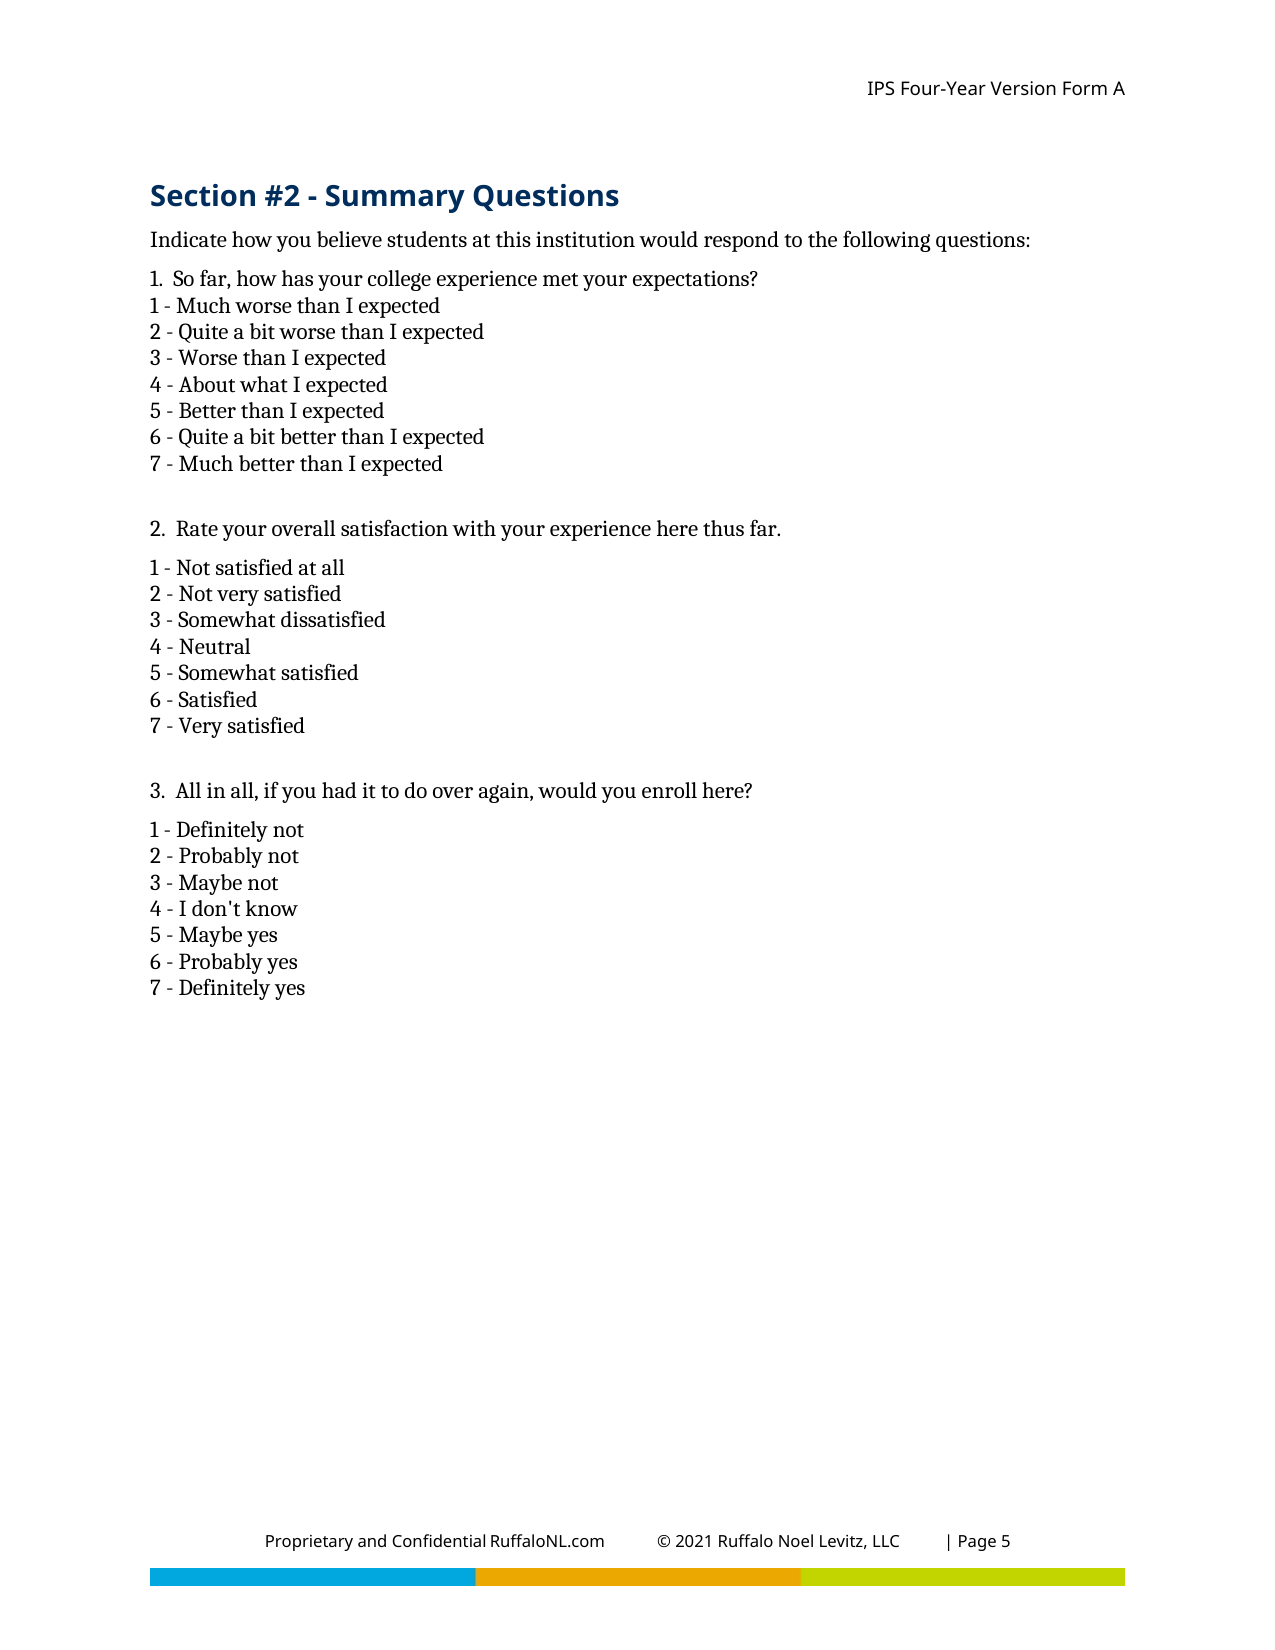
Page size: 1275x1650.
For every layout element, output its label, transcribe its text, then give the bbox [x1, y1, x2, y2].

text 7 - Definitely yes [150, 975, 1125, 1001]
text 7 - Very satisfied [150, 713, 1125, 739]
text 1 - Much worse than I expected [150, 292, 1125, 319]
text 6 - Quite a bit better than I expected [150, 424, 1125, 451]
text 2 - Quite a bit worse than I expected [150, 319, 1125, 345]
text 1 - Definitely not [150, 817, 1125, 843]
text 3 - Somewhat dissatisfied [150, 607, 1125, 634]
text 5 - Better than I expected [150, 398, 1125, 424]
text 6 - Probably yes [150, 948, 1125, 975]
text 3 - Worse than I expected [150, 345, 1125, 371]
text 5 - Maybe yes [150, 922, 1125, 948]
text 1. So far, how has your college experience met your expectations? [150, 266, 1125, 292]
text 2 - Not very satisfied [150, 581, 1125, 607]
text 1 - Not satisfied at all [150, 554, 1125, 581]
text 4 - I don't know [150, 896, 1125, 922]
text Indicate how you believe students at this institution would respond to the following questions: [150, 227, 1125, 253]
text 2. Rate your overall satisfaction with your experience here thus far. [150, 516, 1125, 542]
text 3. All in all, if you had it to do over again, would you enroll here? [150, 778, 1125, 804]
text Section #2 - Summary Questions [150, 175, 1125, 215]
text 3 - Maybe not [150, 869, 1125, 896]
text 6 - Satisfied [150, 686, 1125, 713]
text 7 - Much better than I expected [150, 451, 1125, 477]
text 4 - Neutral [150, 634, 1125, 660]
picture [475, 1568, 1125, 1586]
text 4 - About what I expected [150, 371, 1125, 398]
text 5 - Somewhat satisfied [150, 660, 1125, 686]
text 2 - Probably not [150, 843, 1125, 869]
